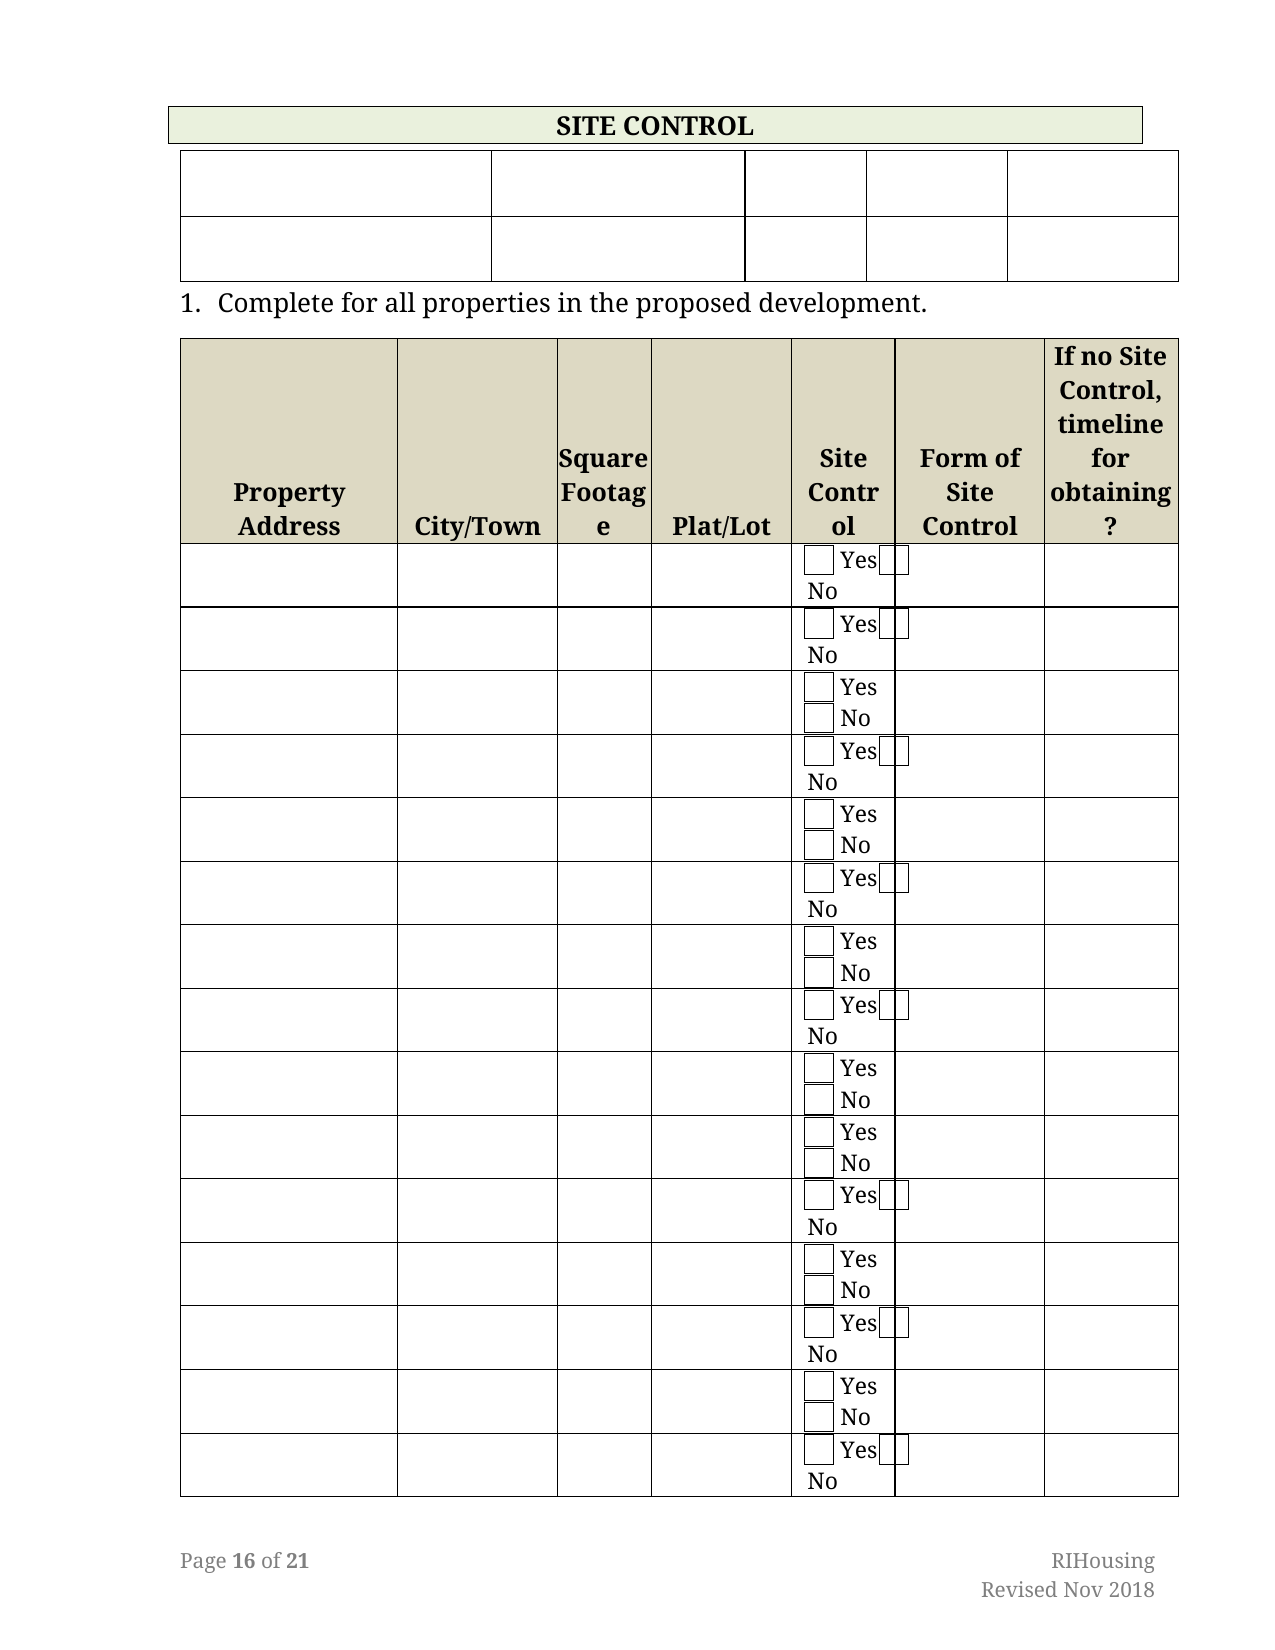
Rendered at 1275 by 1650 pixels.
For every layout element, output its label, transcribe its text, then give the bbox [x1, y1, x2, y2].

table_cell [896, 735, 1044, 797]
table_cell Yes No [792, 1370, 894, 1432]
table_cell [558, 544, 651, 606]
table_cell [181, 1370, 397, 1432]
table_cell [398, 735, 557, 797]
table_cell [181, 1306, 397, 1369]
table_cell [746, 151, 866, 216]
table_cell [1045, 1052, 1178, 1115]
table_cell [181, 1116, 397, 1178]
table_header Form of Site Control [896, 339, 1044, 543]
table_cell [181, 608, 397, 670]
table_cell [896, 925, 1044, 988]
table_cell Yes No [792, 925, 894, 988]
table_cell [652, 1243, 791, 1305]
table_cell [558, 1179, 651, 1242]
table_cell [1045, 735, 1178, 797]
table_cell [652, 1052, 791, 1115]
table_cell [746, 217, 866, 281]
table_cell [398, 1116, 557, 1178]
table_cell [896, 989, 1044, 1051]
table_header Site Control [792, 339, 894, 543]
table_cell [1008, 217, 1178, 281]
table_cell [896, 798, 1044, 861]
table_cell [652, 862, 791, 924]
table_cell [398, 608, 557, 670]
table_cell [652, 989, 791, 1051]
table_cell Yes No [792, 671, 894, 733]
table_cell Yes No [792, 544, 894, 606]
table_cell [398, 862, 557, 924]
table_header SITE CONTROL [169, 107, 1142, 143]
table_cell [1045, 925, 1178, 988]
table_header If no Site Control, timeline for obtaining? [1045, 339, 1178, 543]
table_cell Yes No [792, 1306, 894, 1369]
table_cell [652, 1306, 791, 1369]
table_cell [398, 798, 557, 861]
table_cell [896, 1052, 1044, 1115]
table_cell [1045, 989, 1178, 1051]
table_cell [181, 735, 397, 797]
table_cell [652, 1434, 791, 1496]
table_cell [1045, 1179, 1178, 1242]
table_cell [652, 798, 791, 861]
table_cell [558, 925, 651, 988]
table_cell [181, 1052, 397, 1115]
table_header Property Address [181, 339, 397, 543]
table_cell [398, 1434, 557, 1496]
table_cell [1045, 1370, 1178, 1432]
table_cell [181, 1179, 397, 1242]
table_cell [558, 671, 651, 733]
table_cell [652, 735, 791, 797]
table_cell Yes No [792, 1243, 894, 1305]
table_cell [652, 1370, 791, 1432]
table_cell [398, 989, 557, 1051]
table_cell [896, 1243, 1044, 1305]
table_cell [896, 544, 1044, 606]
table_header City/Town [398, 339, 557, 543]
table_cell [896, 608, 1044, 670]
table_cell Yes No [792, 1179, 894, 1242]
table_cell [896, 1370, 1044, 1432]
table_cell [558, 1370, 651, 1432]
table_cell [896, 1434, 1044, 1496]
table_cell [1045, 608, 1178, 670]
table_cell [1045, 1243, 1178, 1305]
table_cell [181, 1434, 397, 1496]
table_cell [1045, 671, 1178, 733]
table_cell [652, 925, 791, 988]
table_cell [1045, 862, 1178, 924]
table_cell [558, 735, 651, 797]
table_cell [181, 544, 397, 606]
table_cell [492, 151, 744, 216]
table_cell [558, 1052, 651, 1115]
table_cell [558, 798, 651, 861]
table_cell [558, 1306, 651, 1369]
table_cell [398, 1306, 557, 1369]
table_cell [896, 1116, 1044, 1178]
table_cell [398, 1243, 557, 1305]
table_cell [1045, 1116, 1178, 1178]
table_cell Yes No [792, 862, 894, 924]
table_cell [1008, 151, 1178, 216]
table_cell [558, 1243, 651, 1305]
table_cell [558, 1116, 651, 1178]
table_cell [181, 862, 397, 924]
table_cell [398, 1179, 557, 1242]
table_cell [398, 925, 557, 988]
table_cell [181, 217, 491, 281]
table_cell [896, 1179, 1044, 1242]
table_cell [896, 862, 1044, 924]
table_cell [558, 1434, 651, 1496]
table_cell Yes No [792, 735, 894, 797]
table_cell [398, 1370, 557, 1432]
table_cell [1045, 798, 1178, 861]
table_cell [867, 217, 1007, 281]
table_cell [181, 151, 491, 216]
table_cell [398, 671, 557, 733]
table_cell [558, 862, 651, 924]
table_cell [181, 989, 397, 1051]
table_cell [1045, 544, 1178, 606]
table_cell [896, 671, 1044, 733]
table_cell Yes No [792, 1116, 894, 1178]
table_cell Yes No [792, 798, 894, 861]
table_cell [652, 608, 791, 670]
table_cell [896, 1306, 1044, 1369]
table_cell [867, 151, 1007, 216]
table_cell [652, 1179, 791, 1242]
table_cell Yes No [792, 1434, 894, 1496]
table_cell [558, 989, 651, 1051]
table_cell [398, 1052, 557, 1115]
table_cell [652, 544, 791, 606]
table_cell [1045, 1434, 1178, 1496]
list Complete for all properties in the proposed development. [180, 285, 1155, 320]
table_cell Yes No [792, 608, 894, 670]
table_cell [181, 925, 397, 988]
table_cell [558, 608, 651, 670]
table_cell [492, 217, 744, 281]
table_header Plat/Lot [652, 339, 791, 543]
table_cell [398, 544, 557, 606]
table_header Square Footage [558, 339, 651, 543]
table_cell [181, 1243, 397, 1305]
table_cell Yes No [792, 1052, 894, 1115]
table_cell Yes No [792, 989, 894, 1051]
table_cell [181, 671, 397, 733]
table_cell [652, 671, 791, 733]
table_cell [1045, 1306, 1178, 1369]
table_cell [181, 798, 397, 861]
table_cell [652, 1116, 791, 1178]
